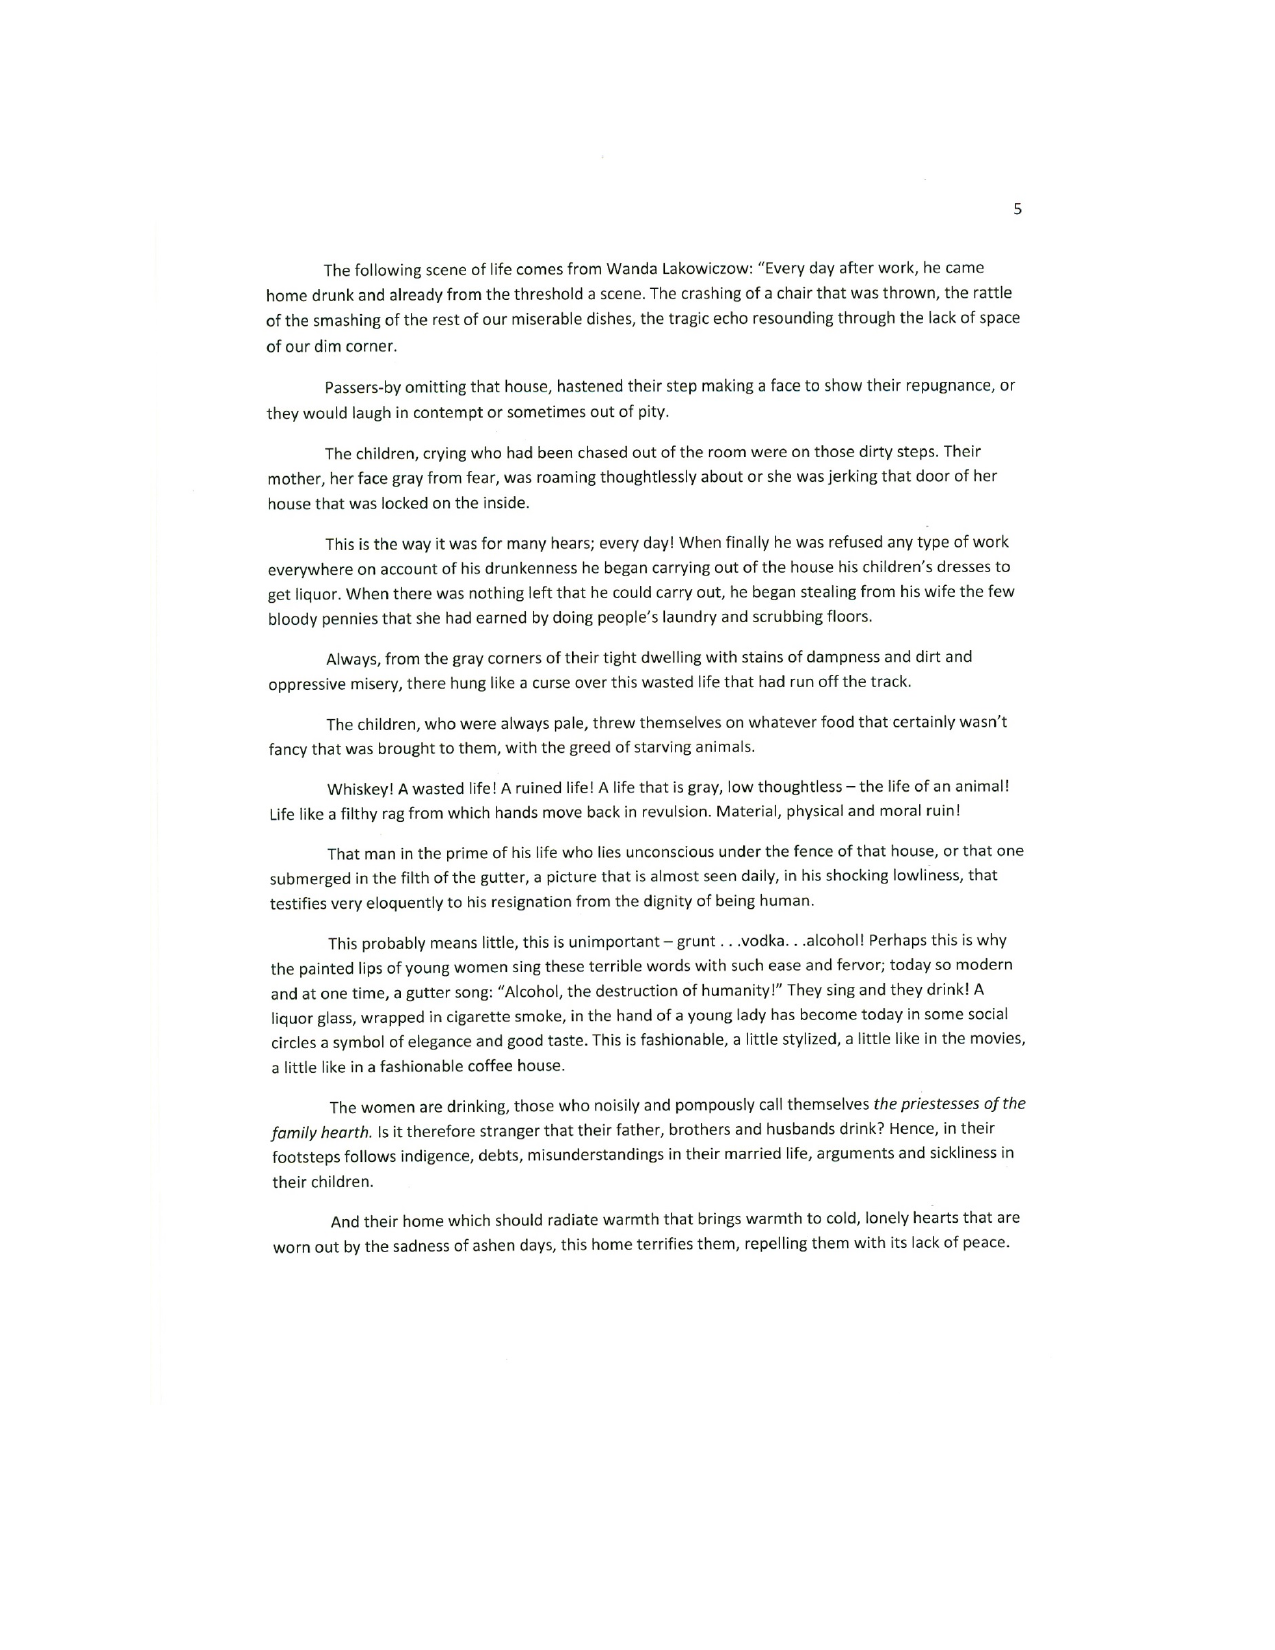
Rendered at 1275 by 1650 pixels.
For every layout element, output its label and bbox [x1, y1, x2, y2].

picture [150, 150, 1125, 1405]
